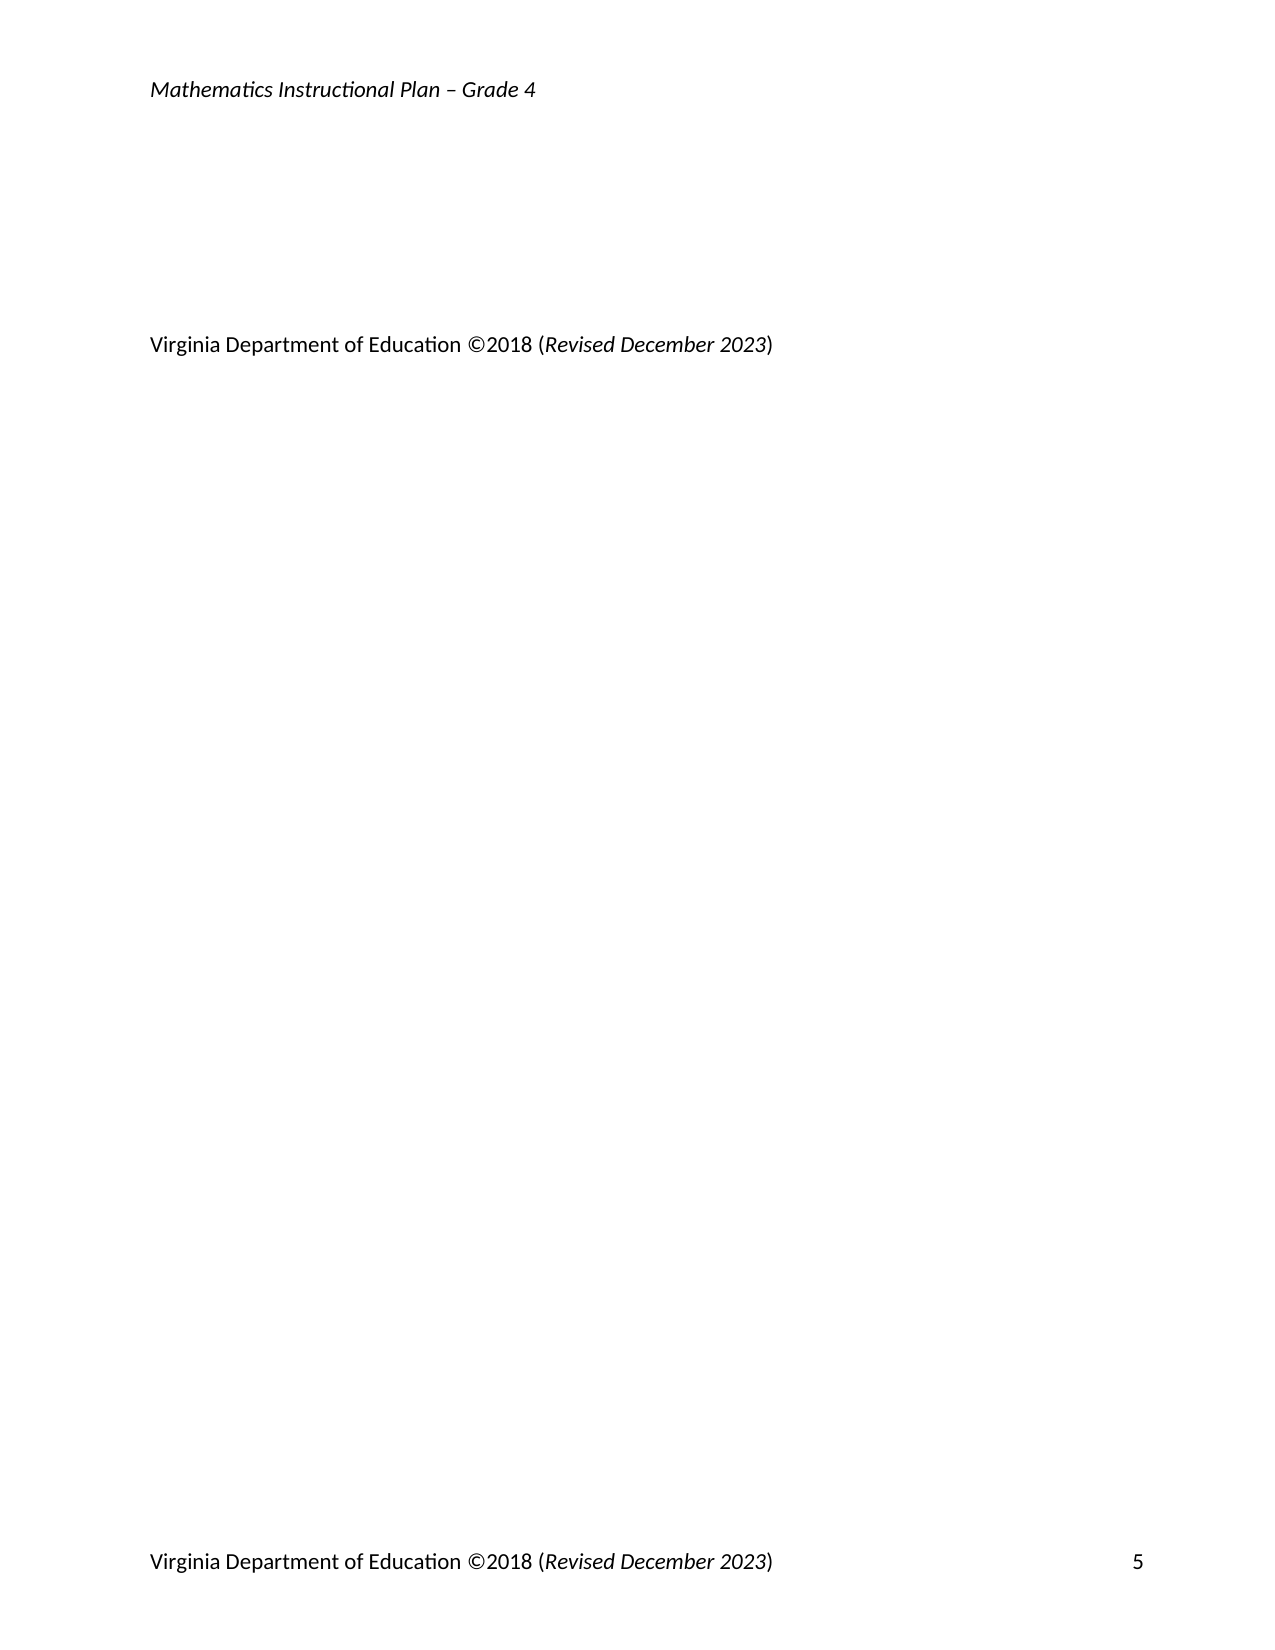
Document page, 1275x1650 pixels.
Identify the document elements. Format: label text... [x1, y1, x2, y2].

text Virginia Department of Education ©2018 (Revised December 2023) [150, 330, 1125, 358]
